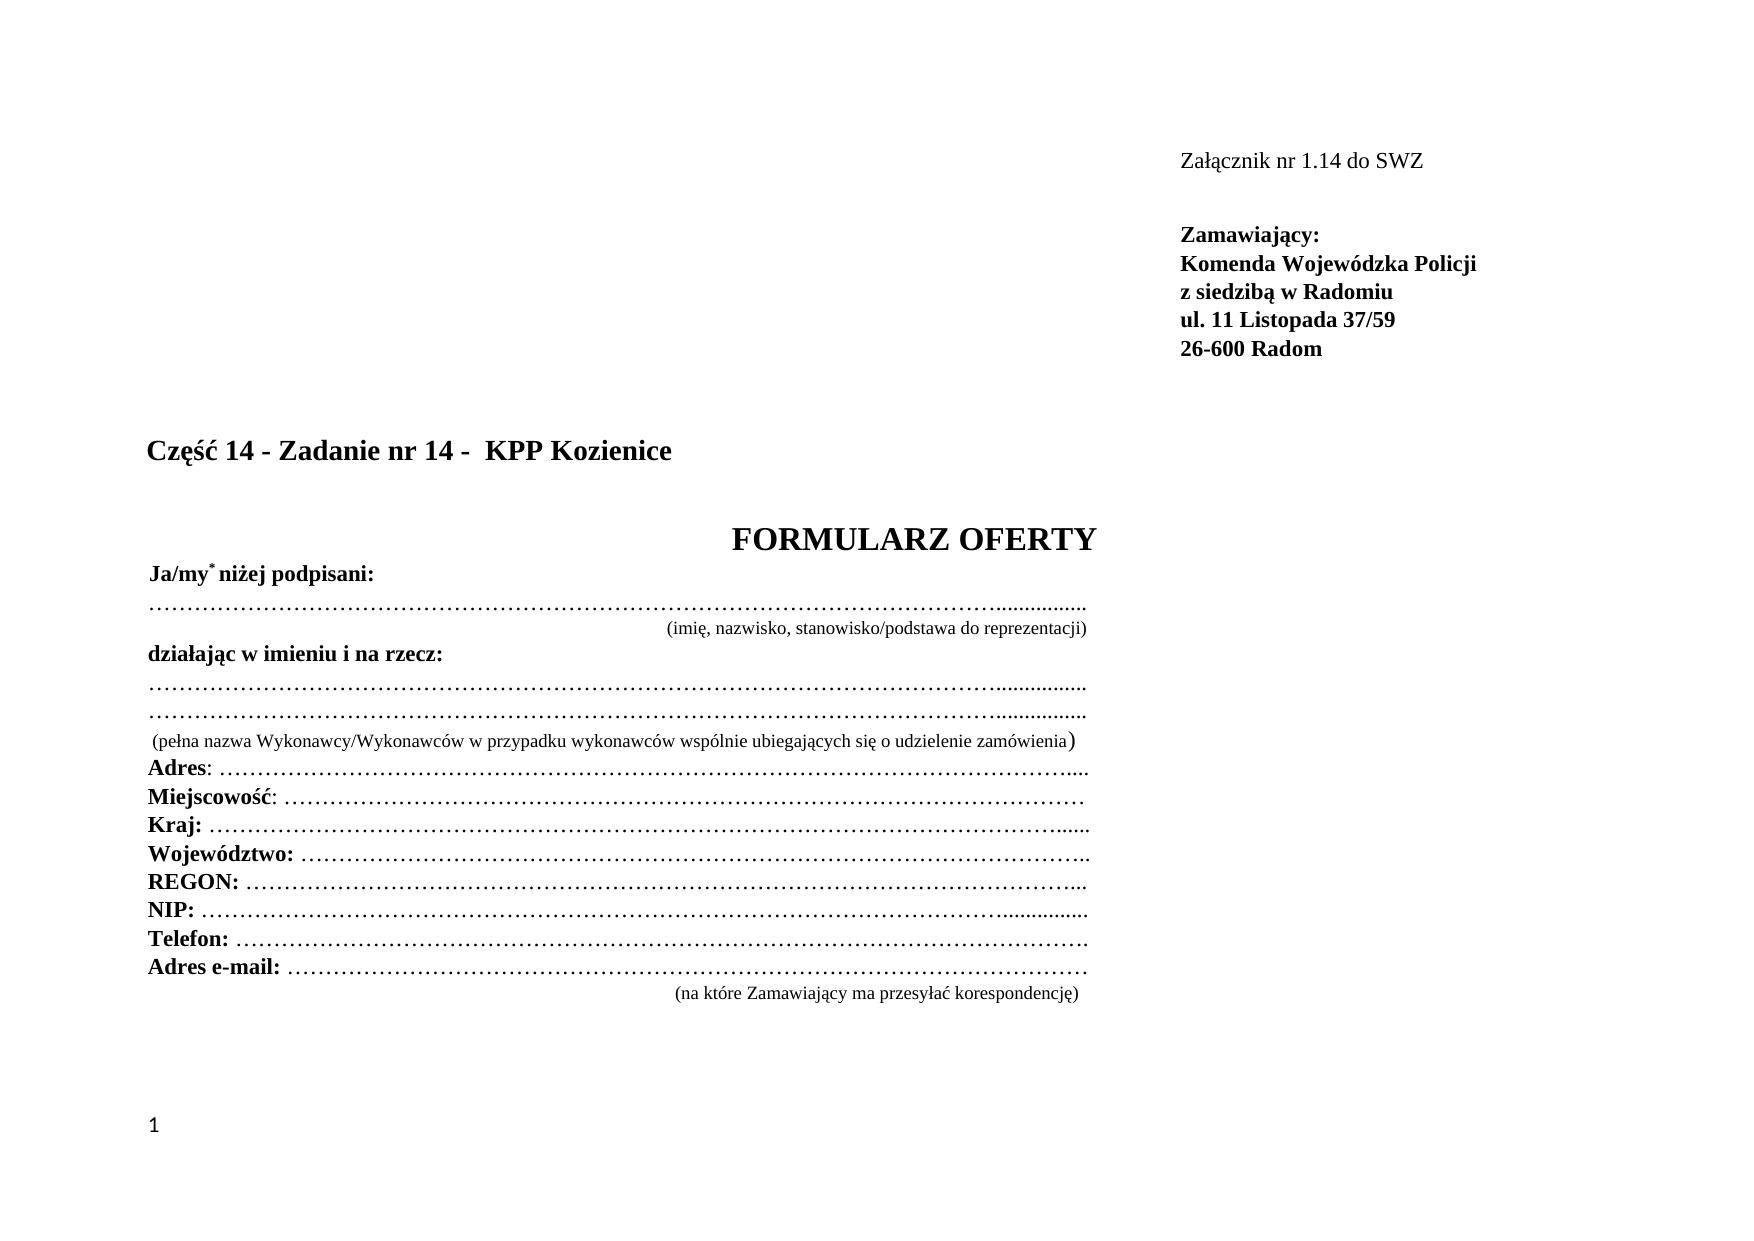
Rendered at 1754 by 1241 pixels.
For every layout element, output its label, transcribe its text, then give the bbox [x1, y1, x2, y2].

list FORMULARZ OFERTY [223, 519, 1606, 557]
list (na które Zamawiający ma przesyłać korespondencję) [148, 982, 1606, 1003]
list …………………………………………………………………………………………………................ [148, 589, 1606, 615]
list Adres: ………………………………………………………………………………………………….... [148, 754, 1606, 781]
list (pełna nazwa Wykonawcy/Wykonawców w przypadku wykonawców wspólnie ubiegających się o udzielenie zamówienia) [148, 726, 1606, 752]
list Miejscowość: …………………………………………………………………………………………… [148, 783, 1606, 809]
list Telefon: …………………………………………………………………………………………………. [148, 925, 1606, 951]
list Adres e-mail: …………………………………………………………………………………………… [148, 953, 1606, 980]
list działając w imieniu i na rzecz: [148, 641, 1606, 667]
list Załącznik nr 1.14 do SWZ [1108, 148, 1606, 174]
list REGON: ………………………………………………………………………………………………... [148, 868, 1606, 894]
list Województwo: ………………………………………………………………………………………….. [148, 839, 1606, 866]
list Ja/my* niżej podpisani: [149, 560, 1606, 587]
text Część 14 - Zadanie nr 14 - KPP Kozienice [146, 433, 1606, 466]
list NIP: ……………………………………………………………………………………………............... [148, 896, 1606, 923]
list (imię, nazwisko, stanowisko/podstawa do reprezentacji) [148, 617, 1606, 639]
list …………………………………………………………………………………………………................ [148, 669, 1606, 695]
list …………………………………………………………………………………………………................ [148, 697, 1606, 724]
list Kraj: …………………………………………………………………………………………………...... [148, 811, 1606, 837]
text Zamawiający: Komenda Wojewódzka Policji z siedzibą w Radomiu ul. 11 Listopada 37/59 26-600 Radom [1180, 221, 1606, 361]
